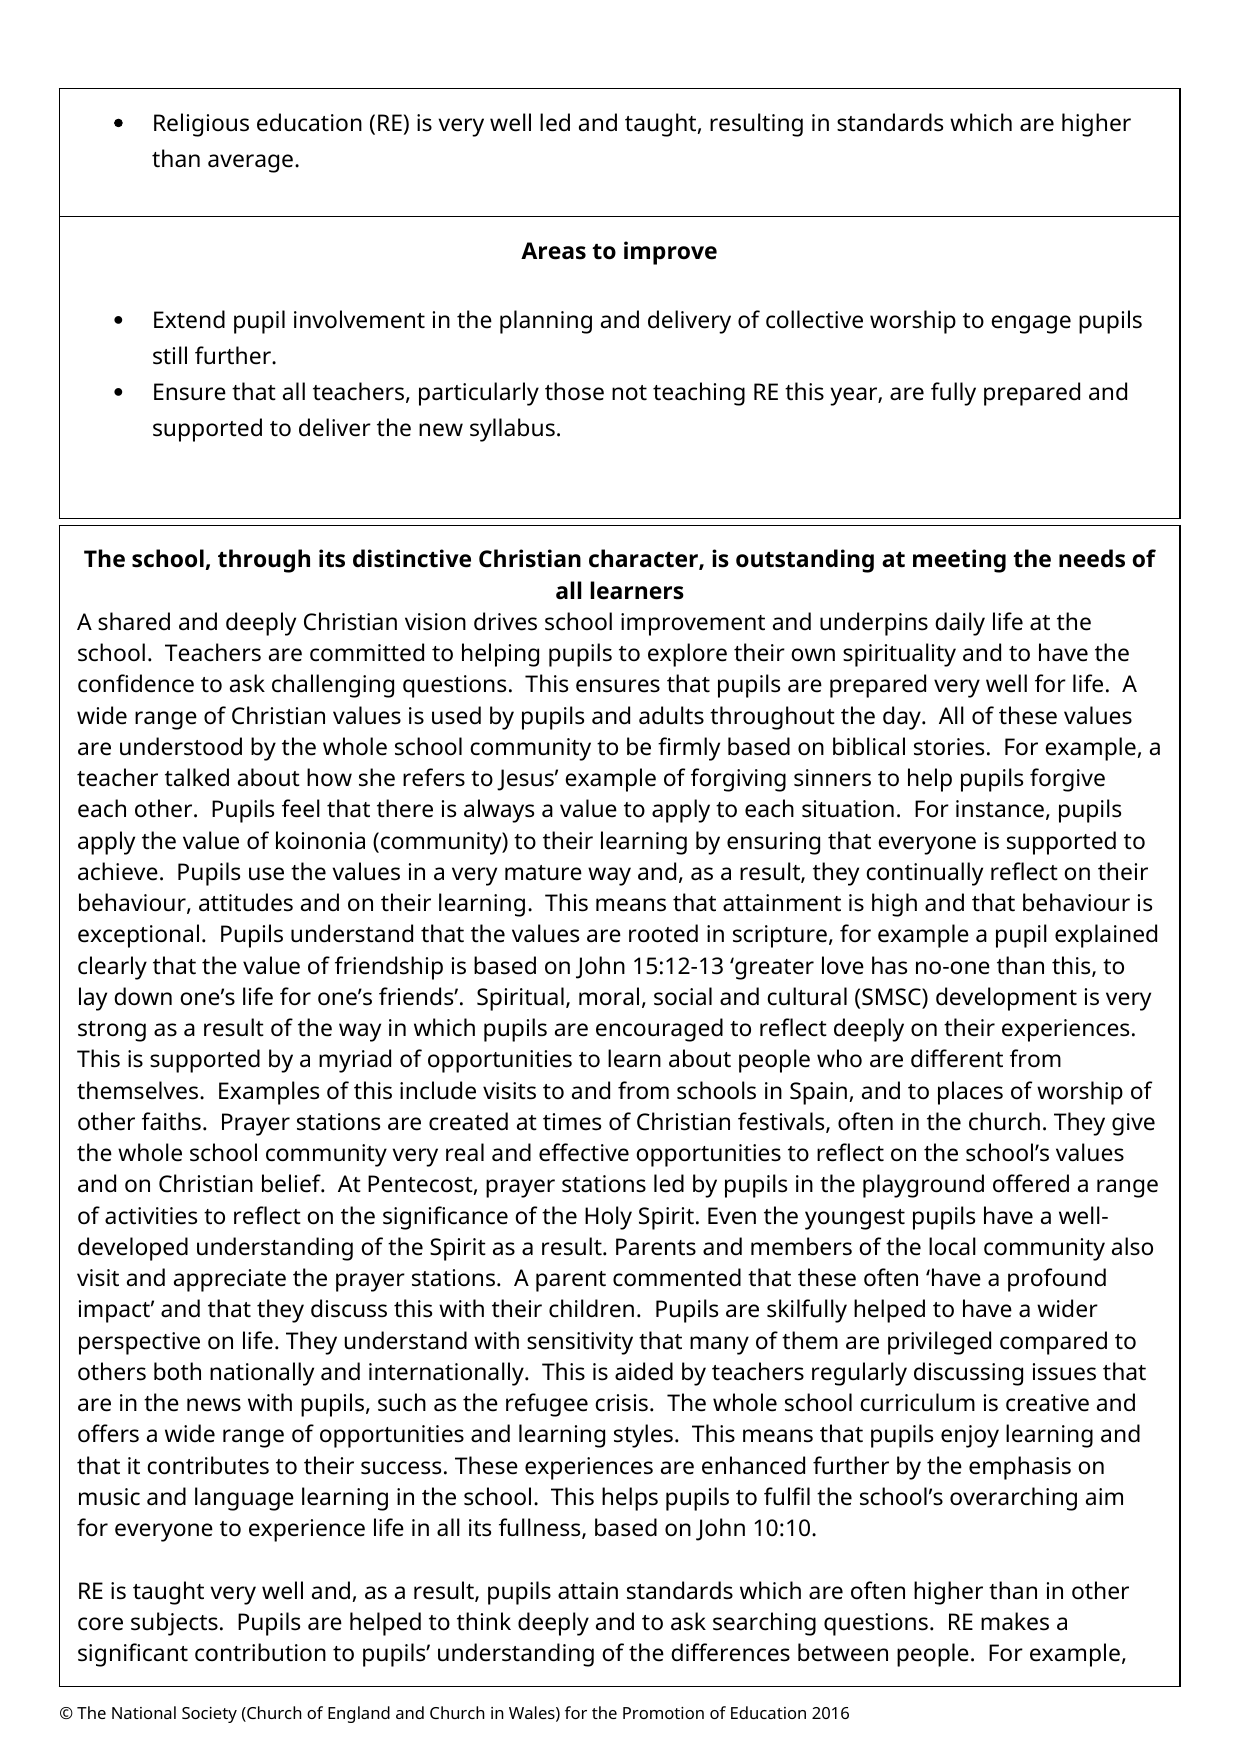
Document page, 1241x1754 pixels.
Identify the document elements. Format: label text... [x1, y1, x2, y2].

table_cell Areas to improve Extend pupil involvement in the planning and delivery of collective worship to engage pupils still further. Ensure that all teachers, particularly those not teaching RE this year, are fully prepared and supported to deliver the new syllabus. [60, 217, 1179, 518]
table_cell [60, 89, 1179, 216]
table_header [60, 526, 1179, 1686]
